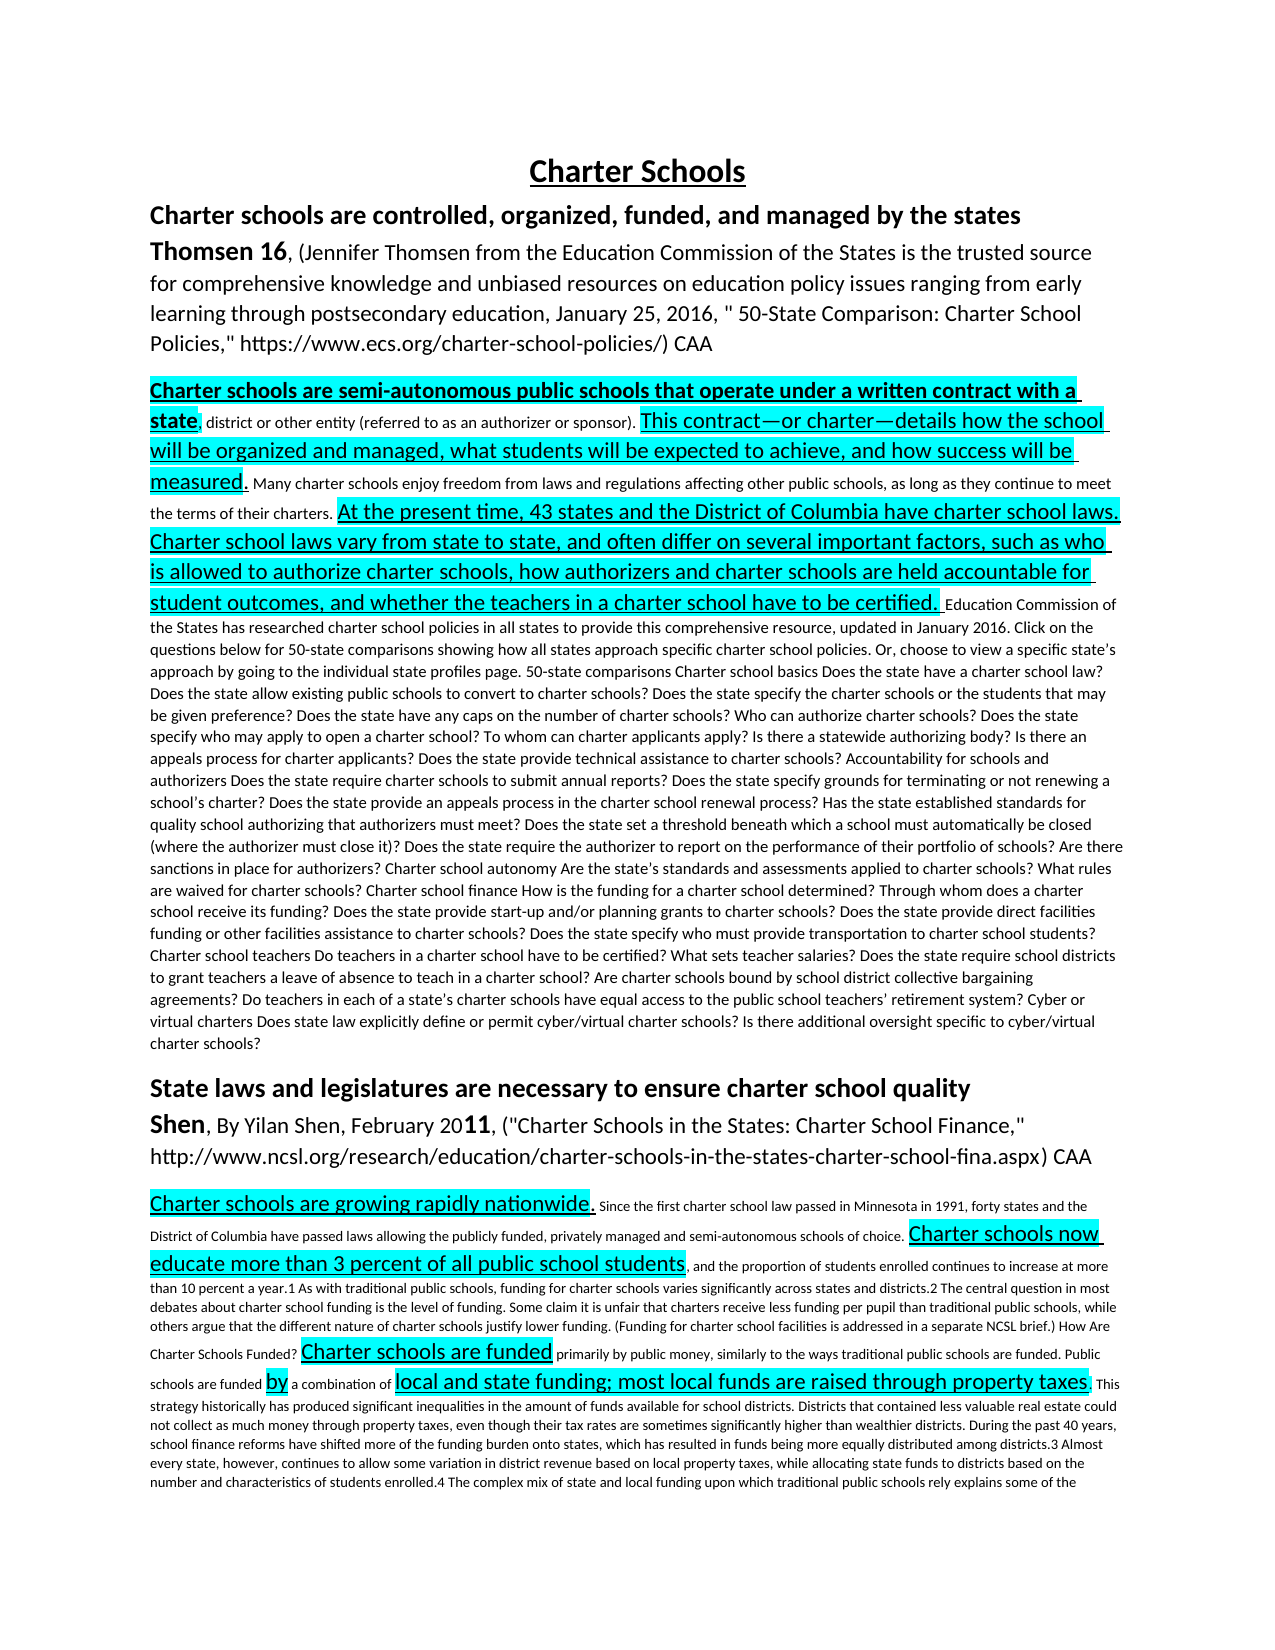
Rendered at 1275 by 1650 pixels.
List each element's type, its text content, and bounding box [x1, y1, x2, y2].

subtitle State laws and legislatures are necessary to ensure charter school quality [150, 1071, 1125, 1104]
text Charter schools are semi-autonomous public schools that operate under a written contract with a state, district or other entity (referred to as an authorizer or sponsor). This contract—or charter—details how the school will be organized and managed, what students will be expected to achieve, and how success will be measured. Many charter schools enjoy freedom from laws and regulations affecting other public schools, as long as they continue to meet the terms of their charters. At the present time, 43 states and the District of Columbia have charter school laws. Charter school laws vary from state to state, and often differ on several important factors, such as who is allowed to authorize charter schools, how authorizers and charter schools are held accountable for student outcomes, and whether the teachers in a charter school have to be certified. Education Commission of the States has researched charter school policies in all states to provide this comprehensive resource, updated in January 2016. Click on the questions below for 50-state comparisons showing how all states approach specific charter school policies. Or, choose to view a specific state’s approach by going to the individual state profiles page. 50-state comparisons Charter school basics Does the state have a charter school law? Does the state allow existing public schools to convert to charter schools? Does the state specify the charter schools or the students that may be given preference? Does the state have any caps on the number of charter schools? Who can authorize charter schools? Does the state specify who may apply to open a charter school? To whom can charter applicants apply? Is there a statewide authorizing body? Is there an appeals process for charter applicants? Does the state provide technical assistance to charter schools? Accountability for schools and authorizers Does the state require charter schools to submit annual reports? Does the state specify grounds for terminating or not renewing a school’s charter? Does the state provide an appeals process in the charter school renewal process? Has the state established standards for quality school authorizing that authorizers must meet? Does the state set a threshold beneath which a school must automatically be closed (where the authorizer must close it)? Does the state require the authorizer to report on the performance of their portfolio of schools? Are there sanctions in place for authorizers? Charter school autonomy Are the state’s standards and assessments applied to charter schools? What rules are waived for charter schools? Charter school finance How is the funding for a charter school determined? Through whom does a charter school receive its funding? Does the state provide start-up and/or planning grants to charter schools? Does the state provide direct facilities funding or other facilities assistance to charter schools? Does the state specify who must provide transportation to charter school students? Charter school teachers Do teachers in a charter school have to be certified? What sets teacher salaries? Does the state require school districts to grant teachers a leave of absence to teach in a charter school? Are charter schools bound by school district collective bargaining agreements? Do teachers in each of a state’s charter schools have equal access to the public school teachers’ retirement system? Cyber or virtual charters Does state law explicitly define or permit cyber/virtual charter schools? Is there additional oversight specific to cyber/virtual charter schools? [150, 376, 1125, 1053]
text Thomsen 16, (Jennifer Thomsen from the Education Commission of the States is the trusted source for comprehensive knowledge and unbiased resources on education policy issues ranging from early learning through postsecondary education, January 25, 2016, " 50-State Comparison: Charter School Policies," https://www.ecs.org/charter-school-policies/) CAA [150, 234, 1125, 357]
subtitle Charter schools are controlled, organized, funded, and managed by the states [150, 198, 1125, 231]
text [150, 1189, 1125, 1491]
text Shen, By Yilan Shen, February 2011, ("Charter Schools in the States: Charter School Finance," http://www.ncsl.org/research/education/charter-schools-in-the-states-charter-school-fina.aspx) CAA [150, 1107, 1125, 1170]
text Charter Schools [150, 150, 1125, 191]
